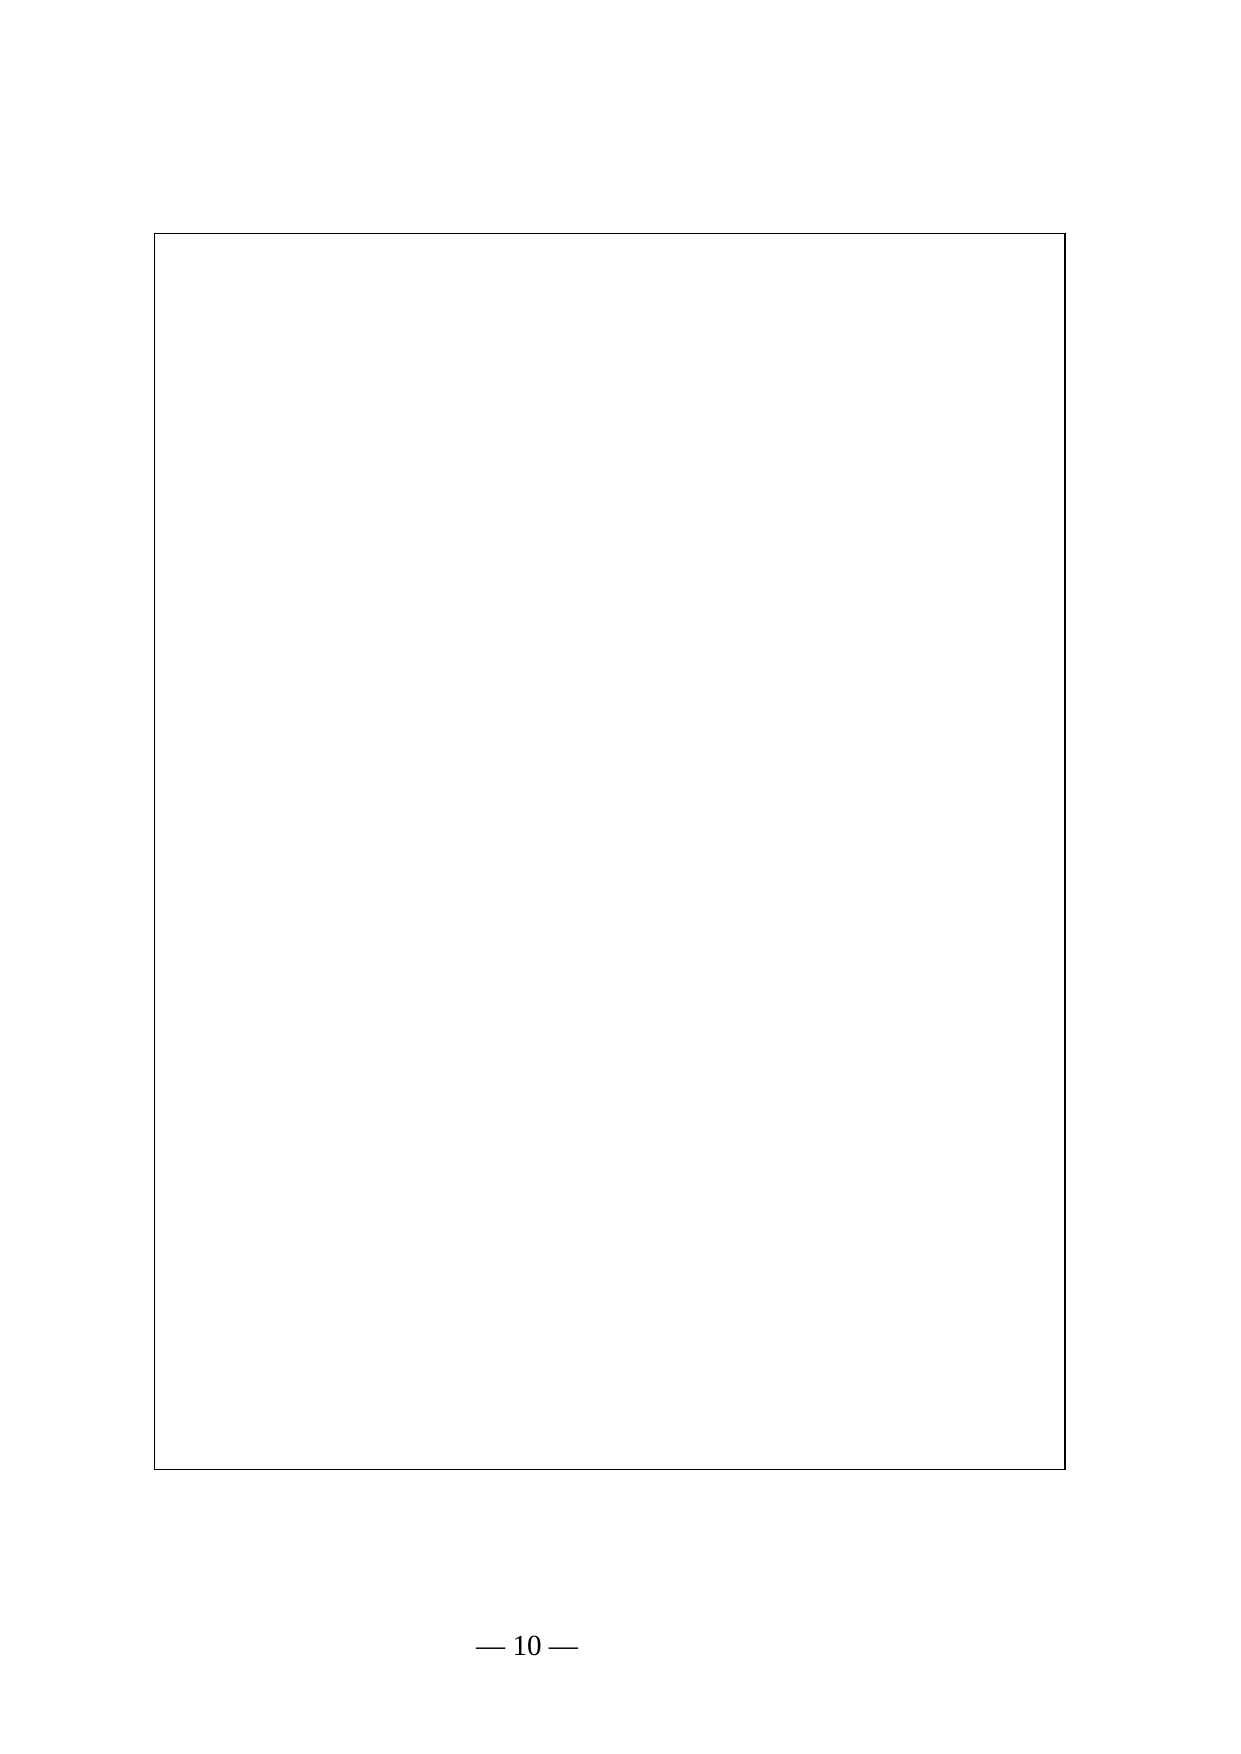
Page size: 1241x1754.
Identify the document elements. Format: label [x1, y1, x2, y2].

table_cell [155, 234, 1064, 1469]
